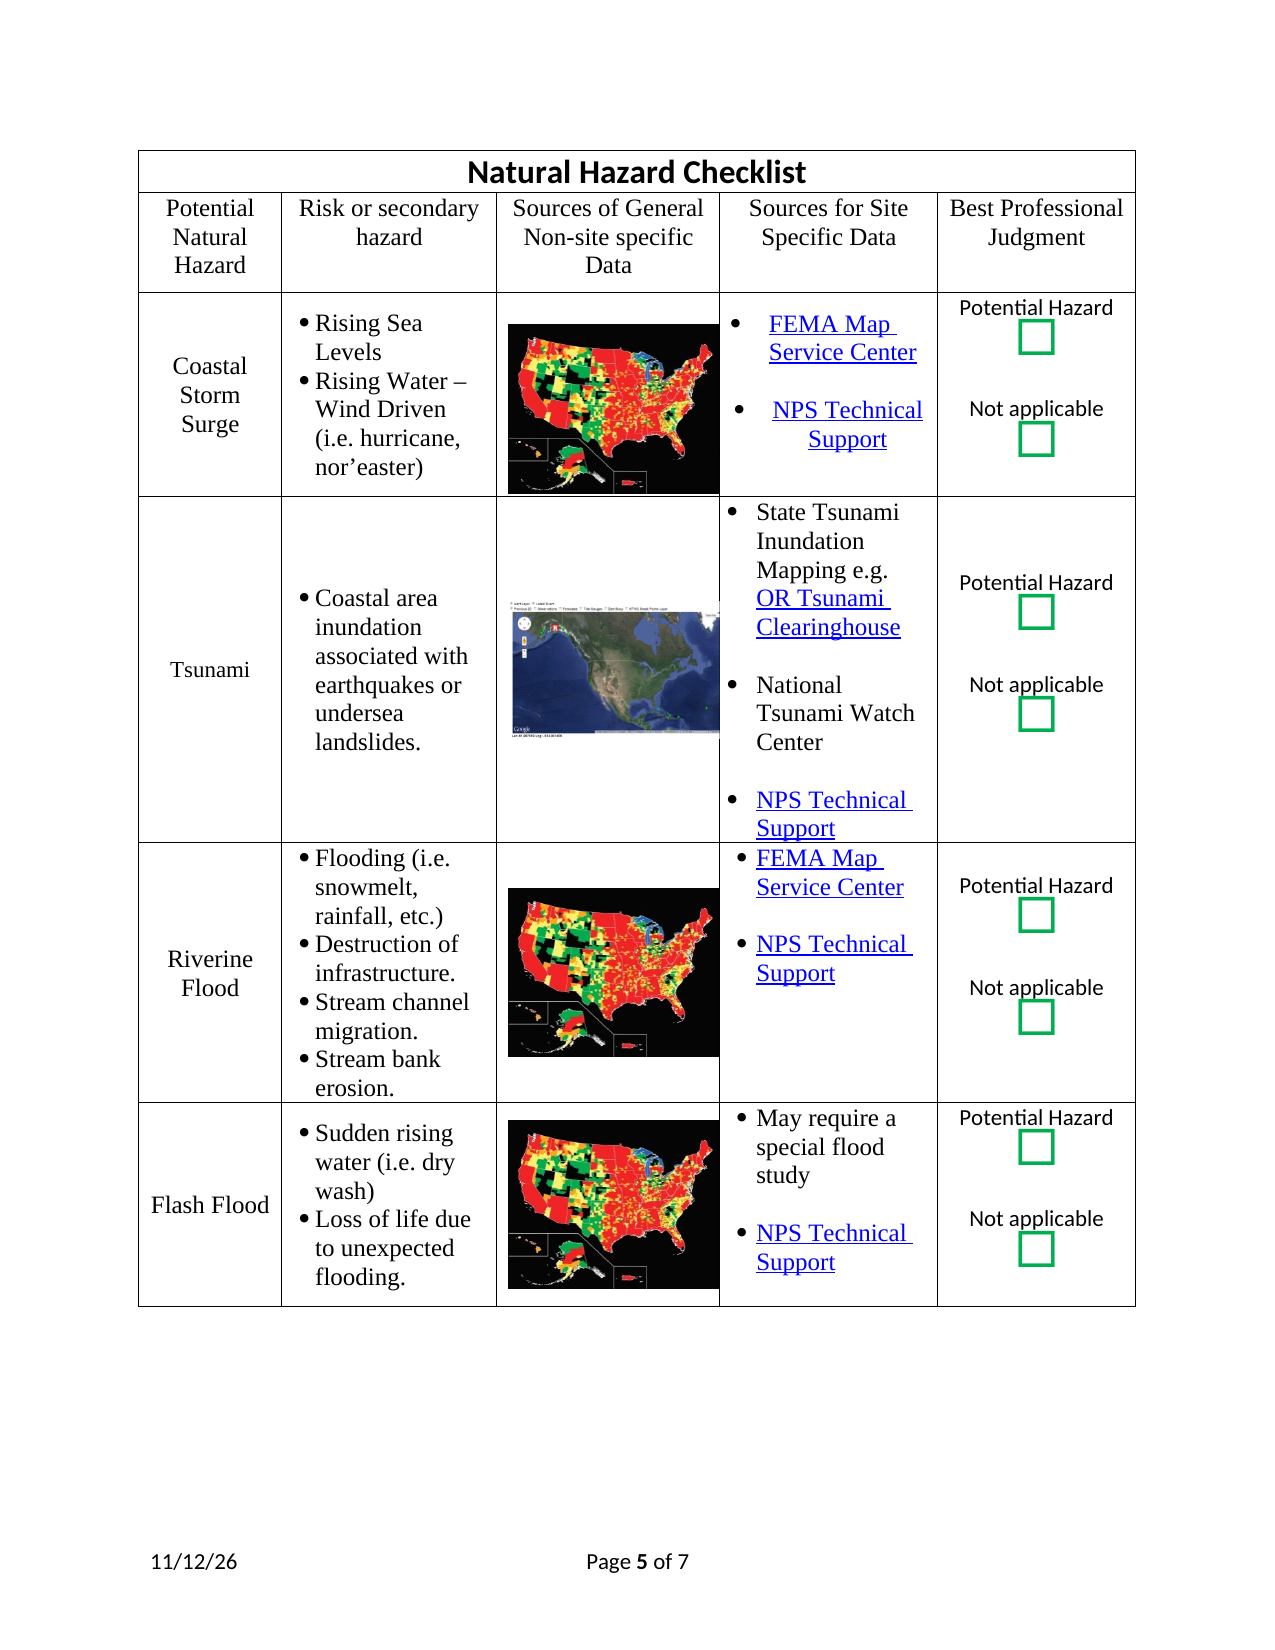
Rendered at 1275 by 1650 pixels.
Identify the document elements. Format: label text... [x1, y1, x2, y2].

table_cell Rising Sea Levels Rising Water – Wind Driven (i.e. hurricane, nor’easter) [282, 293, 496, 496]
table_cell FEMA Map Service Center NPS Technical Support [720, 293, 937, 496]
table_cell Tsunami [139, 497, 281, 842]
table_cell Sudden rising water (i.e. dry wash) Loss of life due to unexpected flooding. [282, 1103, 496, 1306]
table_cell Potential Hazard Not applicable [938, 843, 1135, 1102]
table_cell Potential Hazard Not applicable [938, 293, 1135, 496]
table_cell May require a special flood study NPS Technical Support [720, 1103, 937, 1306]
table_cell Potential Hazard Not applicable [938, 1103, 1135, 1306]
table_cell Flash Flood [139, 1103, 281, 1306]
table_cell [497, 497, 719, 842]
picture [508, 601, 720, 739]
picture [508, 888, 720, 1057]
table_cell Potential Hazard Not applicable [938, 497, 1135, 842]
table_cell Coastal Storm Surge [139, 293, 281, 496]
table_cell [497, 1103, 719, 1306]
table_cell Potential Natural Hazard [139, 193, 281, 292]
table_cell Flooding (i.e. snowmelt, rainfall, etc.) Destruction of infrastructure. Stream channel migration. Stream bank erosion. [282, 843, 496, 1102]
picture [508, 324, 720, 494]
table_cell FEMA Map Service Center NPS Technical Support [720, 843, 937, 1102]
table_cell Best Professional Judgment [938, 193, 1135, 292]
table_cell Risk or secondary hazard [282, 193, 496, 292]
table_cell [497, 293, 719, 496]
table_cell Riverine Flood [139, 843, 281, 1102]
table_header Natural Hazard Checklist [139, 151, 1135, 192]
table_cell [497, 843, 719, 1102]
table_cell State Tsunami Inundation Mapping e.g. OR Tsunami Clearinghouse National Tsunami Watch Center NPS Technical Support [720, 497, 937, 842]
picture [508, 1120, 720, 1289]
table_cell Sources for Site Specific Data [720, 193, 937, 292]
table_cell Sources of General Non-site specific Data [497, 193, 719, 292]
table_cell Coastal area inundation associated with earthquakes or undersea landslides. [282, 497, 496, 842]
